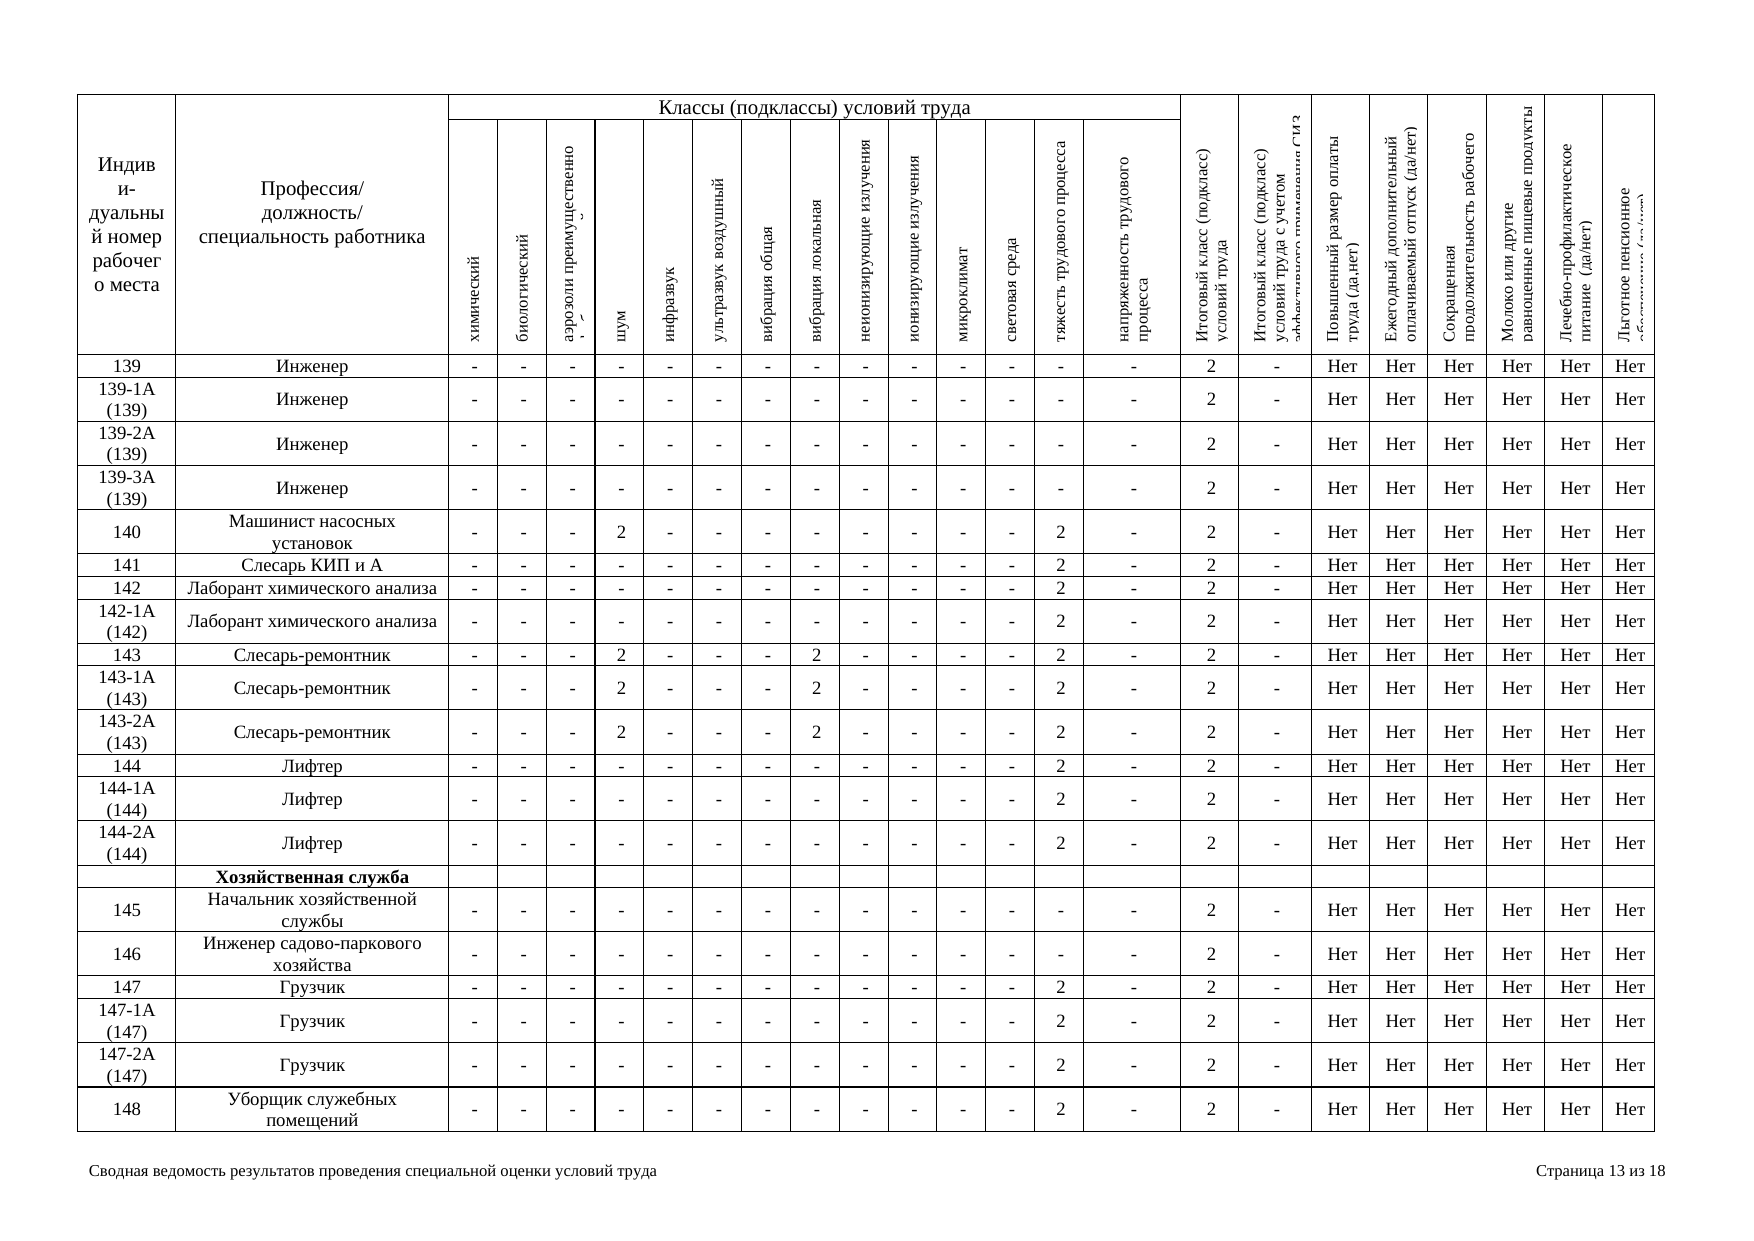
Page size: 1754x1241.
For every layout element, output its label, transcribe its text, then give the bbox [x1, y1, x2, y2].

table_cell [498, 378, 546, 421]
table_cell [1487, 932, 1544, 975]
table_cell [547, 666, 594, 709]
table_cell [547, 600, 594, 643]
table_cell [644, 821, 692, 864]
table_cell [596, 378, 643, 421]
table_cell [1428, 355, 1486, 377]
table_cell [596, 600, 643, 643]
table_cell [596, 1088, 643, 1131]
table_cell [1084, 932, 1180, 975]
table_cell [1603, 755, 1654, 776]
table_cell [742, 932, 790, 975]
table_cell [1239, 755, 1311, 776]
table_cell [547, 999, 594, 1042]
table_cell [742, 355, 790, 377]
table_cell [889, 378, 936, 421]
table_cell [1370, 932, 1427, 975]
table_header Сокращенная продолжительность рабочего времени (да/нет) [1428, 95, 1486, 354]
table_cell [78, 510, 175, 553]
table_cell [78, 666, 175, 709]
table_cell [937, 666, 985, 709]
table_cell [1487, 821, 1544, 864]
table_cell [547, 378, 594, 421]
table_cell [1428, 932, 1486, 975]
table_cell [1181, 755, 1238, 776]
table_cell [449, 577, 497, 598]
table_header Итоговый класс (подкласс) условий труда с учетом эффективного применения СИЗ [1239, 95, 1311, 354]
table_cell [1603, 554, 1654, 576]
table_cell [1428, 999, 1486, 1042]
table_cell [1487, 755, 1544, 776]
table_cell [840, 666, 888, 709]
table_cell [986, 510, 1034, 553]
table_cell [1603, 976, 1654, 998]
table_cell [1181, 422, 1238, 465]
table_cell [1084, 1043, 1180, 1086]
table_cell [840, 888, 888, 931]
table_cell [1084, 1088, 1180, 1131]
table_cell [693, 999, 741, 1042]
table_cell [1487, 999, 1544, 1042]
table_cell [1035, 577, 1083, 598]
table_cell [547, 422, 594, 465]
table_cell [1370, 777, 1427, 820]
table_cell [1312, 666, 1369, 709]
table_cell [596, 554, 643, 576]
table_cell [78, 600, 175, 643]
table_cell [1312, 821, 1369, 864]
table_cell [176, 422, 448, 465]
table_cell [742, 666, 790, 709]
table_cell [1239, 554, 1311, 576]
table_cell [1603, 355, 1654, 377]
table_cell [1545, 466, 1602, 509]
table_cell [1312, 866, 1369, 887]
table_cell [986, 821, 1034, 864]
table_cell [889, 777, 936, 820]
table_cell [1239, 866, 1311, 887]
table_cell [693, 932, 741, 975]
table_cell инфразвук [644, 120, 692, 354]
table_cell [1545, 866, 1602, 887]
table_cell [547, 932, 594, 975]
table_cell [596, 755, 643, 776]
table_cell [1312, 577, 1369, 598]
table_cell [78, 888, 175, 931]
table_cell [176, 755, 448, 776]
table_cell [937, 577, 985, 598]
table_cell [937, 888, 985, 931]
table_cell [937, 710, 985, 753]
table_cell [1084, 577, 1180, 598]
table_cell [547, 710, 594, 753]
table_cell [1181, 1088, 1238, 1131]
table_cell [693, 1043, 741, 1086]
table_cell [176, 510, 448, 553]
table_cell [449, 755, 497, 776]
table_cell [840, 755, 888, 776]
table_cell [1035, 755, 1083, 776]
table_header Молоко или другие равноценные пищевые продукты (да/нет) [1487, 95, 1544, 354]
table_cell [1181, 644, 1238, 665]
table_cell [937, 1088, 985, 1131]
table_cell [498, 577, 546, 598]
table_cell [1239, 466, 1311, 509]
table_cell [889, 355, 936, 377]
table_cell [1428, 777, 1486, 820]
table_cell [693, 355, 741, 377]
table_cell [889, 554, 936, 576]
table_header Индивидуальный номер рабочего места [78, 95, 175, 354]
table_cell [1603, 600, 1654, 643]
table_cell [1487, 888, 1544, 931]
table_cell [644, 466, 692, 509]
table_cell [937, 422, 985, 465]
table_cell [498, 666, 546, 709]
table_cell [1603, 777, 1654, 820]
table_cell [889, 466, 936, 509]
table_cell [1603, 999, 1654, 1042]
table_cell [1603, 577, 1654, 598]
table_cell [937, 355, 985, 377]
table_cell шум [596, 120, 643, 354]
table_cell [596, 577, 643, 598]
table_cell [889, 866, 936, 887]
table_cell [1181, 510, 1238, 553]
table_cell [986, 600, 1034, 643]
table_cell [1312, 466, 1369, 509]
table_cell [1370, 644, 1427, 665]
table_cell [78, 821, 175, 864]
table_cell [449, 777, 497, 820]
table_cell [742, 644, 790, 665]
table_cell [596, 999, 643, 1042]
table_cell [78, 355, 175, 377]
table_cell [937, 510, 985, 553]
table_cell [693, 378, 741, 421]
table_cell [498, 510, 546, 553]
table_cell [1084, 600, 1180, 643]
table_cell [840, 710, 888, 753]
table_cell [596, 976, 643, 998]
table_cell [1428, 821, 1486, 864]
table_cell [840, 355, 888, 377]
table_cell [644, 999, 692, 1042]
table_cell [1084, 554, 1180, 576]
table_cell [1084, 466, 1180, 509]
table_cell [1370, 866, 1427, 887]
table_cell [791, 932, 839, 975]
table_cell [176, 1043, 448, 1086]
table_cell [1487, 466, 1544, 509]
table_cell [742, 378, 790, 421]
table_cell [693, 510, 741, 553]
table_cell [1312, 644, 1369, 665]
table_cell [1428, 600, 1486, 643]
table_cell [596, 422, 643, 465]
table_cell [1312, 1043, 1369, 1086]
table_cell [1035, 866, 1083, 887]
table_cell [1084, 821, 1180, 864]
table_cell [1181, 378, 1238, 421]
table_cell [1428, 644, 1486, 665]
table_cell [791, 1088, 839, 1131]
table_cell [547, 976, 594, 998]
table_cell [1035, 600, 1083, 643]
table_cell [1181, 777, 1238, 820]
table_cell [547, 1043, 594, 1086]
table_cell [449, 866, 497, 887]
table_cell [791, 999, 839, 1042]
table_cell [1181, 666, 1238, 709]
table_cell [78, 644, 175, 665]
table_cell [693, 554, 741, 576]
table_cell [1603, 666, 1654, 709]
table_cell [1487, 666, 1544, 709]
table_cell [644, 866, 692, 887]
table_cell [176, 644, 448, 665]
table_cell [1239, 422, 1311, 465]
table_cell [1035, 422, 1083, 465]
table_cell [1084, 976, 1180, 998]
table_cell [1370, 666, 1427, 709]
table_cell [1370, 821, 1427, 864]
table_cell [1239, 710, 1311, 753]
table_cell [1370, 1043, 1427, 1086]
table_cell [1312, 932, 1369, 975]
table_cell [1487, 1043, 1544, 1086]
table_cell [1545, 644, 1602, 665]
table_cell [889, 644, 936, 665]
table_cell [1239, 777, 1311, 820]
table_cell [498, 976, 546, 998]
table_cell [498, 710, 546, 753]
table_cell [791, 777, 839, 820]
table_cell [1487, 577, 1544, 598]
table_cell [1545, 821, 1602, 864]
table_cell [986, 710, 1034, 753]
table_cell химический [449, 120, 497, 354]
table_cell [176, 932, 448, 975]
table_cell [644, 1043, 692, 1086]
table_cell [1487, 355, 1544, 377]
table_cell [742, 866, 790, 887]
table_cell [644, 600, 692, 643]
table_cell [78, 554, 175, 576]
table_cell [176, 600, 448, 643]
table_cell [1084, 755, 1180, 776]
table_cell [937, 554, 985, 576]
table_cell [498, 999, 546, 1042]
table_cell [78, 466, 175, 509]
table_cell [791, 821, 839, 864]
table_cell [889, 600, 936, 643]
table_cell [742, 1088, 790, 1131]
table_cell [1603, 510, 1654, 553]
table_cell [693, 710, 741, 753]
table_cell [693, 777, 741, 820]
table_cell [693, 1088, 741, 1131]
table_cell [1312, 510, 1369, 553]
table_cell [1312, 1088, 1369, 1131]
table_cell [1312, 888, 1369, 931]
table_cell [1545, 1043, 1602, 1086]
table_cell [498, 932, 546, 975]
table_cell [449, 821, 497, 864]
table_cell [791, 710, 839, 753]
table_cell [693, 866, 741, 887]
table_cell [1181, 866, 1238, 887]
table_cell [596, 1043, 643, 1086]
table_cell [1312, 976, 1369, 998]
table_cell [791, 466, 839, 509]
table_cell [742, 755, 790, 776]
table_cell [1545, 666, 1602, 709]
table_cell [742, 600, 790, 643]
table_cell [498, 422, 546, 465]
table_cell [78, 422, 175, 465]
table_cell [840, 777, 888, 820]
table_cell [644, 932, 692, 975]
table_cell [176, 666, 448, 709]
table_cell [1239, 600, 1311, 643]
table_header Классы (подклассы) условий труда [449, 95, 1180, 119]
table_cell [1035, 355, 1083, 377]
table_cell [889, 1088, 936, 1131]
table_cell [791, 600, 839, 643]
table_header Профессия/ должность/ специальность работника [176, 95, 448, 354]
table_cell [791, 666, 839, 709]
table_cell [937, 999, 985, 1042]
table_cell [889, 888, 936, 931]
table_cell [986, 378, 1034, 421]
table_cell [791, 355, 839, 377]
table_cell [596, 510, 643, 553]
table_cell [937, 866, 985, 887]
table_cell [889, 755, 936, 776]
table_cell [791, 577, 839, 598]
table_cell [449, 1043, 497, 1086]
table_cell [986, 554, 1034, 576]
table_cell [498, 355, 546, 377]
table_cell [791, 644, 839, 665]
table_header Льготное пенсионное обеспечение (да/нет) [1603, 95, 1654, 354]
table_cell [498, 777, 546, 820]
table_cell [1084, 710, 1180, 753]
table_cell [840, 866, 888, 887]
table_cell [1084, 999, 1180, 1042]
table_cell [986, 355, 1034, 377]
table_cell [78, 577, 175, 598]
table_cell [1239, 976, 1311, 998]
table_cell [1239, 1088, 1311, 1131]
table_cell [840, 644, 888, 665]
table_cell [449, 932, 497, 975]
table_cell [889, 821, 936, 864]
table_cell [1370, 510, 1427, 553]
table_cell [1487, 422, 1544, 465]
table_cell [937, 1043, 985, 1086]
table_cell биологический [498, 120, 546, 354]
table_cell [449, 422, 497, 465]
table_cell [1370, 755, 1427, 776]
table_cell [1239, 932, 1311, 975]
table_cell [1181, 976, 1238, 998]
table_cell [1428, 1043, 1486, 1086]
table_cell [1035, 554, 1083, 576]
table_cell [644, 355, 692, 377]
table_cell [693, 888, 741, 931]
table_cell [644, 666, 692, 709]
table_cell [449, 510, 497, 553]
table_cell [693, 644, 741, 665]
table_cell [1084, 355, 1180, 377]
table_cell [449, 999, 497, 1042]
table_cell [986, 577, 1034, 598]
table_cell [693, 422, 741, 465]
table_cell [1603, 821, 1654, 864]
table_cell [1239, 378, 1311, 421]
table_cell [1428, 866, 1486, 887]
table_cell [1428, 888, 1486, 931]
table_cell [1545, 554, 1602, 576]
table_cell ультразвук воздушный [693, 120, 741, 354]
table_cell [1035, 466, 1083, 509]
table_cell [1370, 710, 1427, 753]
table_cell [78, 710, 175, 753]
table_cell напряженность трудового процесса [1084, 120, 1180, 354]
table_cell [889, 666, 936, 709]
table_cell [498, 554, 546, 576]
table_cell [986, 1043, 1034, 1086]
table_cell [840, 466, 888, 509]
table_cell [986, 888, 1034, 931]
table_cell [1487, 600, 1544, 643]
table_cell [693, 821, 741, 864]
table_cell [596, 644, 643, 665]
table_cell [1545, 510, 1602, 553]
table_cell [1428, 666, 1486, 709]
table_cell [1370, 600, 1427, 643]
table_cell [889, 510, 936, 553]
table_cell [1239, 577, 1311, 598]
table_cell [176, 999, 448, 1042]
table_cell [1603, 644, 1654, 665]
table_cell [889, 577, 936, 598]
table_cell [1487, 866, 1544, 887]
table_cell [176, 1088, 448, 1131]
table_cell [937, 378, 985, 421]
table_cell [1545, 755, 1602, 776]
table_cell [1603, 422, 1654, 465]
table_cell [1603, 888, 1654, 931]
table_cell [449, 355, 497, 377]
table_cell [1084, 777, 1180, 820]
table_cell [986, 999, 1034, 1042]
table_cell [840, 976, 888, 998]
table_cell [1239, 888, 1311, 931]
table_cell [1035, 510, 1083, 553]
table_cell аэрозоли преимущественно фиброгенного действия [547, 120, 594, 354]
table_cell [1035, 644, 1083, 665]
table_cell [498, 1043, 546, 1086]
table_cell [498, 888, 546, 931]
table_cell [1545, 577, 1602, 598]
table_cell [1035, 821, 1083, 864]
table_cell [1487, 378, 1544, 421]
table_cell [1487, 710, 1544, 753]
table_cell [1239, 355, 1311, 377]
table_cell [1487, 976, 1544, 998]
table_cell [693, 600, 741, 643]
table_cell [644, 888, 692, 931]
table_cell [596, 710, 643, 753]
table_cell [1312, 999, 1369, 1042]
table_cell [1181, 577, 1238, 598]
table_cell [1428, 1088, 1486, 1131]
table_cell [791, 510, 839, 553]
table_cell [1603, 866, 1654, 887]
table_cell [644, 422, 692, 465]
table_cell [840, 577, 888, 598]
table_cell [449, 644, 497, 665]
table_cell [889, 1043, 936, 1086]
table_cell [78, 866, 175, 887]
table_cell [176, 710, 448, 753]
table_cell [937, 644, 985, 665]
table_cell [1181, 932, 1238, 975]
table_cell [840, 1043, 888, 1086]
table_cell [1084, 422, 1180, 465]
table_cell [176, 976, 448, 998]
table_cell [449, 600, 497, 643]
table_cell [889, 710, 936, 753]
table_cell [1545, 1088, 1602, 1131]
table_header Итоговый класс (подкласс) условий труда [1181, 95, 1238, 354]
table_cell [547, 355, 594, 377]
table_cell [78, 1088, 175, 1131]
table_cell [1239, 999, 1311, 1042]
table_cell неионизирующие излучения [840, 120, 888, 354]
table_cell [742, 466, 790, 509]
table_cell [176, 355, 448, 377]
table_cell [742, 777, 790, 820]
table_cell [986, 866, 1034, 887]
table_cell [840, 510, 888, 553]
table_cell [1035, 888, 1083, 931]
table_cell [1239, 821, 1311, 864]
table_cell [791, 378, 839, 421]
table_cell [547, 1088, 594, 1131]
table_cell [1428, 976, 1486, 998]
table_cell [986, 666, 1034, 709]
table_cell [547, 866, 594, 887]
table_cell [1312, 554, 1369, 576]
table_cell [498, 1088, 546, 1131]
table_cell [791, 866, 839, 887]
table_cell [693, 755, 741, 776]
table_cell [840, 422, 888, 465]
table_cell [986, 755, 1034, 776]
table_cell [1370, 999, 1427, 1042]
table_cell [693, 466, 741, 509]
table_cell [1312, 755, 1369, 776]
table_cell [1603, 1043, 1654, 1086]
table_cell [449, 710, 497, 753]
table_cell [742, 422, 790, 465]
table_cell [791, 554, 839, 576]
table_cell вибрация локальная [791, 120, 839, 354]
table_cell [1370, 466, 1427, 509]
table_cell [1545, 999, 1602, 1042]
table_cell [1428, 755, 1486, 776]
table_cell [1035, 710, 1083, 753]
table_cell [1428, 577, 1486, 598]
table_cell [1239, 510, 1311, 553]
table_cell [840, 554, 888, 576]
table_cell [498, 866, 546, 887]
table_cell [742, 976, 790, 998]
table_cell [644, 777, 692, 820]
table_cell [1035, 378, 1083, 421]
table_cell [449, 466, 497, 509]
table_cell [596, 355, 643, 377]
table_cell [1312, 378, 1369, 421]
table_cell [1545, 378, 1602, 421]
table_cell ионизирующие излучения [889, 120, 936, 354]
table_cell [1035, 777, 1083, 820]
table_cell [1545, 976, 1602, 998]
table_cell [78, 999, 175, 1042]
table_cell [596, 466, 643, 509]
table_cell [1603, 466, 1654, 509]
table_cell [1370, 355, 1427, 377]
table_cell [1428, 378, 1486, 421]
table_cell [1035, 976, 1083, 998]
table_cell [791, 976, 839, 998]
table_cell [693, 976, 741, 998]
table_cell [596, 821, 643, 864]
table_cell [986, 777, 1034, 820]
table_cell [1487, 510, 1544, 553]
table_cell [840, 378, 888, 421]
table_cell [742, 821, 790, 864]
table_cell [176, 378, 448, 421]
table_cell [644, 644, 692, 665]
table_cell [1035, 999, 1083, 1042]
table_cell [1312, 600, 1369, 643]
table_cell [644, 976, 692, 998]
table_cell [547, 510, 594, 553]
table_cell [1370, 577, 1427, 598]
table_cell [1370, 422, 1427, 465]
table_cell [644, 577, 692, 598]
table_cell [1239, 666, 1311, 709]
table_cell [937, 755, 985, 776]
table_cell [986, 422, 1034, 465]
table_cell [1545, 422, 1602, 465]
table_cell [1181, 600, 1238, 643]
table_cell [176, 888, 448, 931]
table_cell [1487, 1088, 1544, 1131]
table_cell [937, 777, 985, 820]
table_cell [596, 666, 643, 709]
table_header Ежегодный дополнительный оплачиваемый отпуск (да/нет) [1370, 95, 1427, 354]
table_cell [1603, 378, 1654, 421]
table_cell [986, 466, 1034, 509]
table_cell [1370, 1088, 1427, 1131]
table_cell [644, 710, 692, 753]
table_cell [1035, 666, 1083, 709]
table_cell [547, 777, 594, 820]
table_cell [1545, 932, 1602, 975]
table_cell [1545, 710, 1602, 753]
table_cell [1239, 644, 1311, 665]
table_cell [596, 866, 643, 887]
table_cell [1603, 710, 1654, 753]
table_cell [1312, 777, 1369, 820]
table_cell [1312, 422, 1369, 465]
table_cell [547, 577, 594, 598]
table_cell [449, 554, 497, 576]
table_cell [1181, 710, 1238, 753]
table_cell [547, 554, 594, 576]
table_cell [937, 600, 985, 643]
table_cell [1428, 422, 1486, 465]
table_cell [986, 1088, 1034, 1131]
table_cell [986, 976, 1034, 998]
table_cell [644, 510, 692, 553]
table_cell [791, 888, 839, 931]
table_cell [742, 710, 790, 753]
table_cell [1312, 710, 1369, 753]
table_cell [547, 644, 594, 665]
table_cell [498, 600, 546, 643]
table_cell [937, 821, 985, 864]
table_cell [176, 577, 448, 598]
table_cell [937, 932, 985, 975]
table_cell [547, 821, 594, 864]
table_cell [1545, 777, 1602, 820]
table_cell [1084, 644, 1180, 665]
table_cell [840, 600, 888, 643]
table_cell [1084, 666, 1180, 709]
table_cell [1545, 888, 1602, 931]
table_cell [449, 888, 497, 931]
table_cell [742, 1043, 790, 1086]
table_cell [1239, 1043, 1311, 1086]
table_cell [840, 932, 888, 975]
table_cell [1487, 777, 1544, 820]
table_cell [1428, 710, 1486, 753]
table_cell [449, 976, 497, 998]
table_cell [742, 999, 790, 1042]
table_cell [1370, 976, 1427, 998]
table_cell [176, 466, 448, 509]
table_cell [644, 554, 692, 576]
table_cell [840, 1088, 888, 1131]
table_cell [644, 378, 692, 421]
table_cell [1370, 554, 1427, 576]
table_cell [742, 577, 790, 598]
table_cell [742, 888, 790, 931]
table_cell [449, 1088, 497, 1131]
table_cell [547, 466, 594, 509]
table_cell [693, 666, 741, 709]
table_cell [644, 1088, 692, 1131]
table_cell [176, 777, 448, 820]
table_cell микроклимат [937, 120, 985, 354]
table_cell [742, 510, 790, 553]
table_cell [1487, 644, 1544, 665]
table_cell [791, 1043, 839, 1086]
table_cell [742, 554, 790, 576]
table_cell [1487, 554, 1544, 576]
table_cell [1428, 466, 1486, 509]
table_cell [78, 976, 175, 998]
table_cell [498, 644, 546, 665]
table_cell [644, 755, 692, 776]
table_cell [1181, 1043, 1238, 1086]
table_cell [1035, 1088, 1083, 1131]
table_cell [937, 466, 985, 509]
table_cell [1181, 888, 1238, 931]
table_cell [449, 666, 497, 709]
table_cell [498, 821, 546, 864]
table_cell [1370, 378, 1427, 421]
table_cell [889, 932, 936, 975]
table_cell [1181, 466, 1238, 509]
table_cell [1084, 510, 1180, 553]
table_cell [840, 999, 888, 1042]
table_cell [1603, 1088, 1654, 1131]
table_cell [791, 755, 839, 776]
table_cell тяжесть трудового процесса [1035, 120, 1083, 354]
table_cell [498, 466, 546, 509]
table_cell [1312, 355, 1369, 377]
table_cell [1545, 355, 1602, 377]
table_header Лечебно-профилактическое питание (да/нет) [1545, 95, 1602, 354]
table_cell вибрация общая [742, 120, 790, 354]
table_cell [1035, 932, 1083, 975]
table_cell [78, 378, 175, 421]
table_header Повышенный размер оплаты труда (да,нет) [1312, 95, 1369, 354]
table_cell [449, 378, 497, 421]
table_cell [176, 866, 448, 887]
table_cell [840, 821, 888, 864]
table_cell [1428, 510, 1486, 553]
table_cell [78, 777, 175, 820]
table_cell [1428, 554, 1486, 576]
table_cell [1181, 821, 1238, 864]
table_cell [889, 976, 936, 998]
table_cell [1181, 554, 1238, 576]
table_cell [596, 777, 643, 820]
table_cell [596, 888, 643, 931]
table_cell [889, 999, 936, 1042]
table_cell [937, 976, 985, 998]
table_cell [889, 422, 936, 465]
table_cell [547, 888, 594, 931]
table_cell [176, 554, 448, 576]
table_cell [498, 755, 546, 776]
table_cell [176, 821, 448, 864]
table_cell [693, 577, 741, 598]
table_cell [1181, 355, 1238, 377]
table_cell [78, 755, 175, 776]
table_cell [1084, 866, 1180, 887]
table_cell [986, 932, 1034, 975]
table_cell световая среда [986, 120, 1034, 354]
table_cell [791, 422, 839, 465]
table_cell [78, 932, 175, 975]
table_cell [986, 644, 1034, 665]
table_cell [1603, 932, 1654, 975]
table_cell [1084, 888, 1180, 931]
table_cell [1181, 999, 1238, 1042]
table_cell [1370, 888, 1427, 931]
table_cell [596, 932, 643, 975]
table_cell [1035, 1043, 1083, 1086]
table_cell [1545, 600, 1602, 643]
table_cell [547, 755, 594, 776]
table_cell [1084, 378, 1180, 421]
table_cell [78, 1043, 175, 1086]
